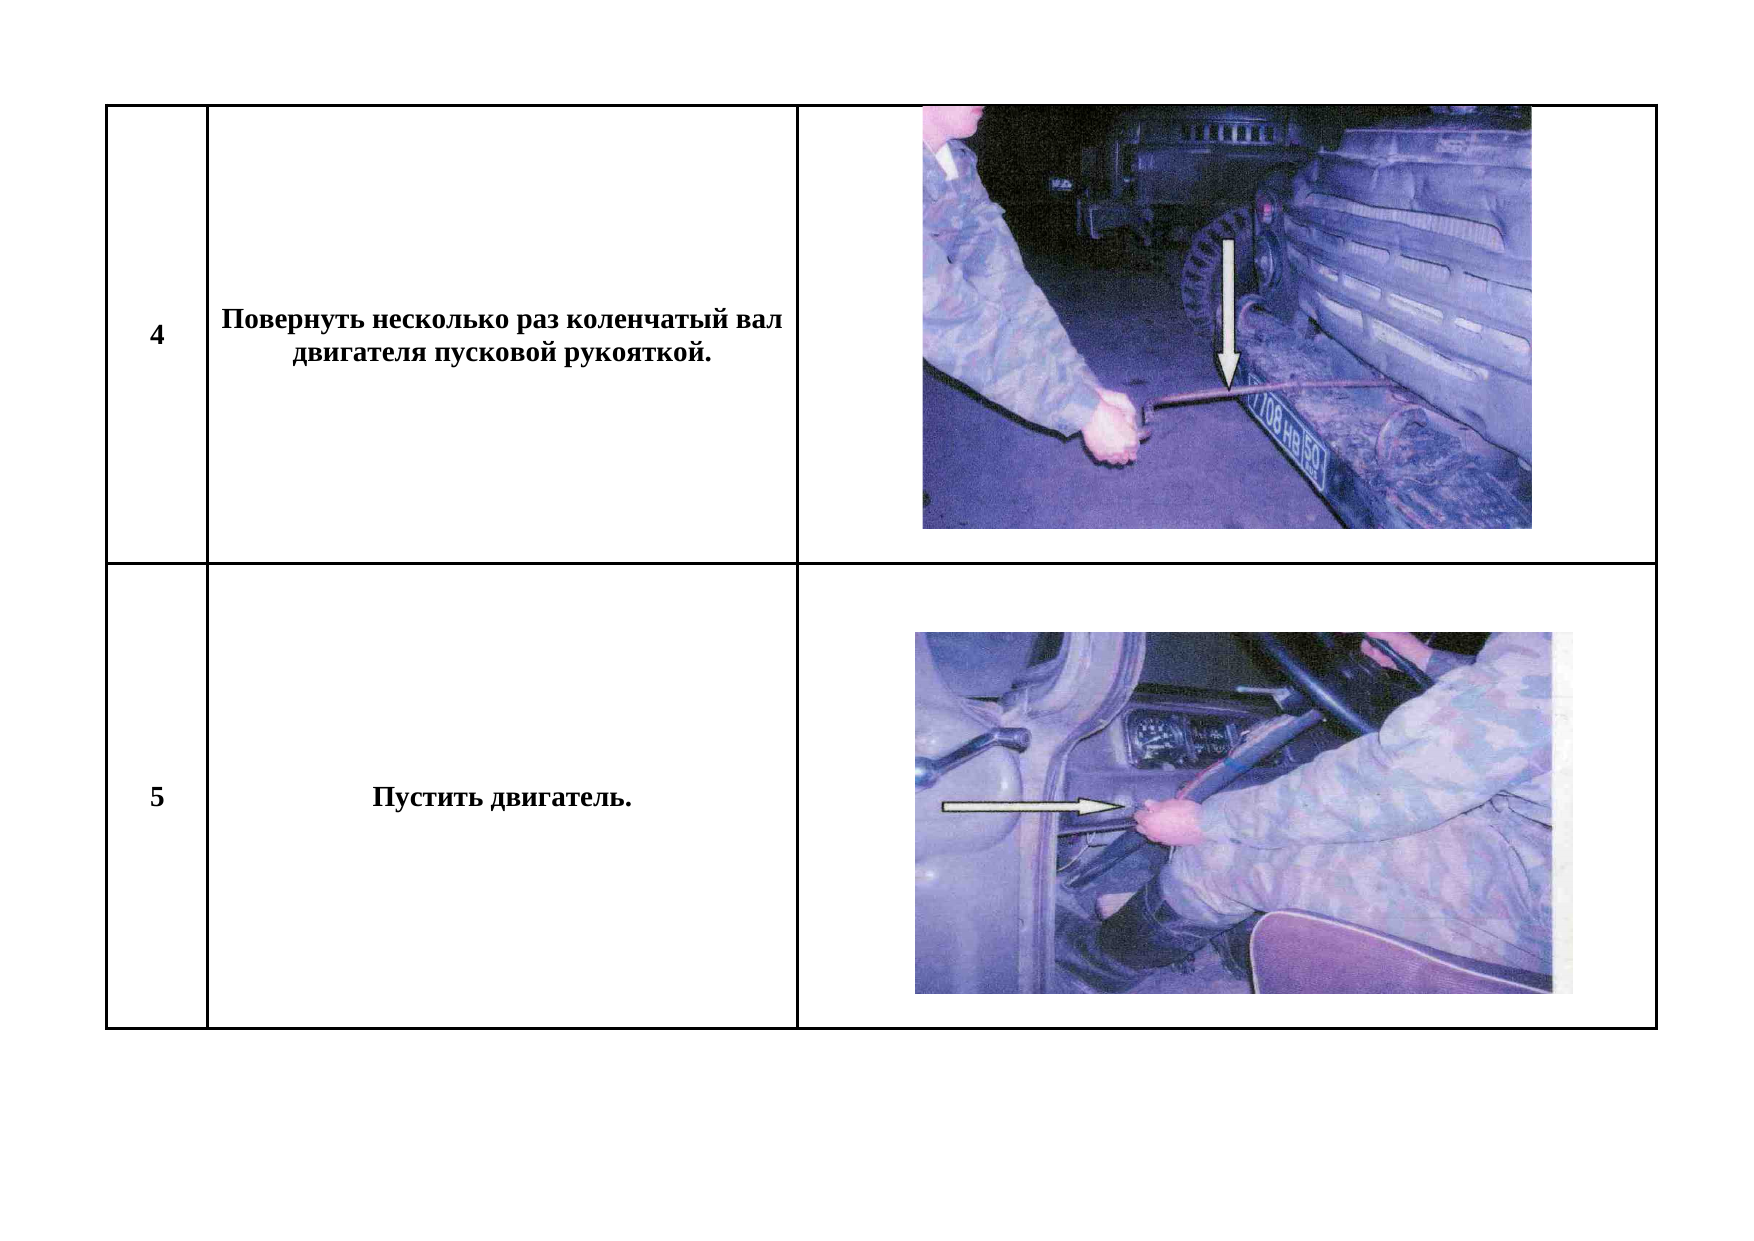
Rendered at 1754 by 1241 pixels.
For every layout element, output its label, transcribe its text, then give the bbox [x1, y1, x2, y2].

table_cell 5 [108, 565, 206, 1027]
table_cell Повернуть несколько раз коленчатый вал двигателя пусковой рукояткой. [209, 107, 796, 562]
picture [922, 106, 1532, 529]
table_cell [799, 107, 1655, 562]
table_cell 4 [108, 107, 206, 562]
table_cell [799, 565, 1655, 1027]
table_cell Пустить двигатель. [209, 565, 796, 1027]
picture [915, 632, 1573, 994]
